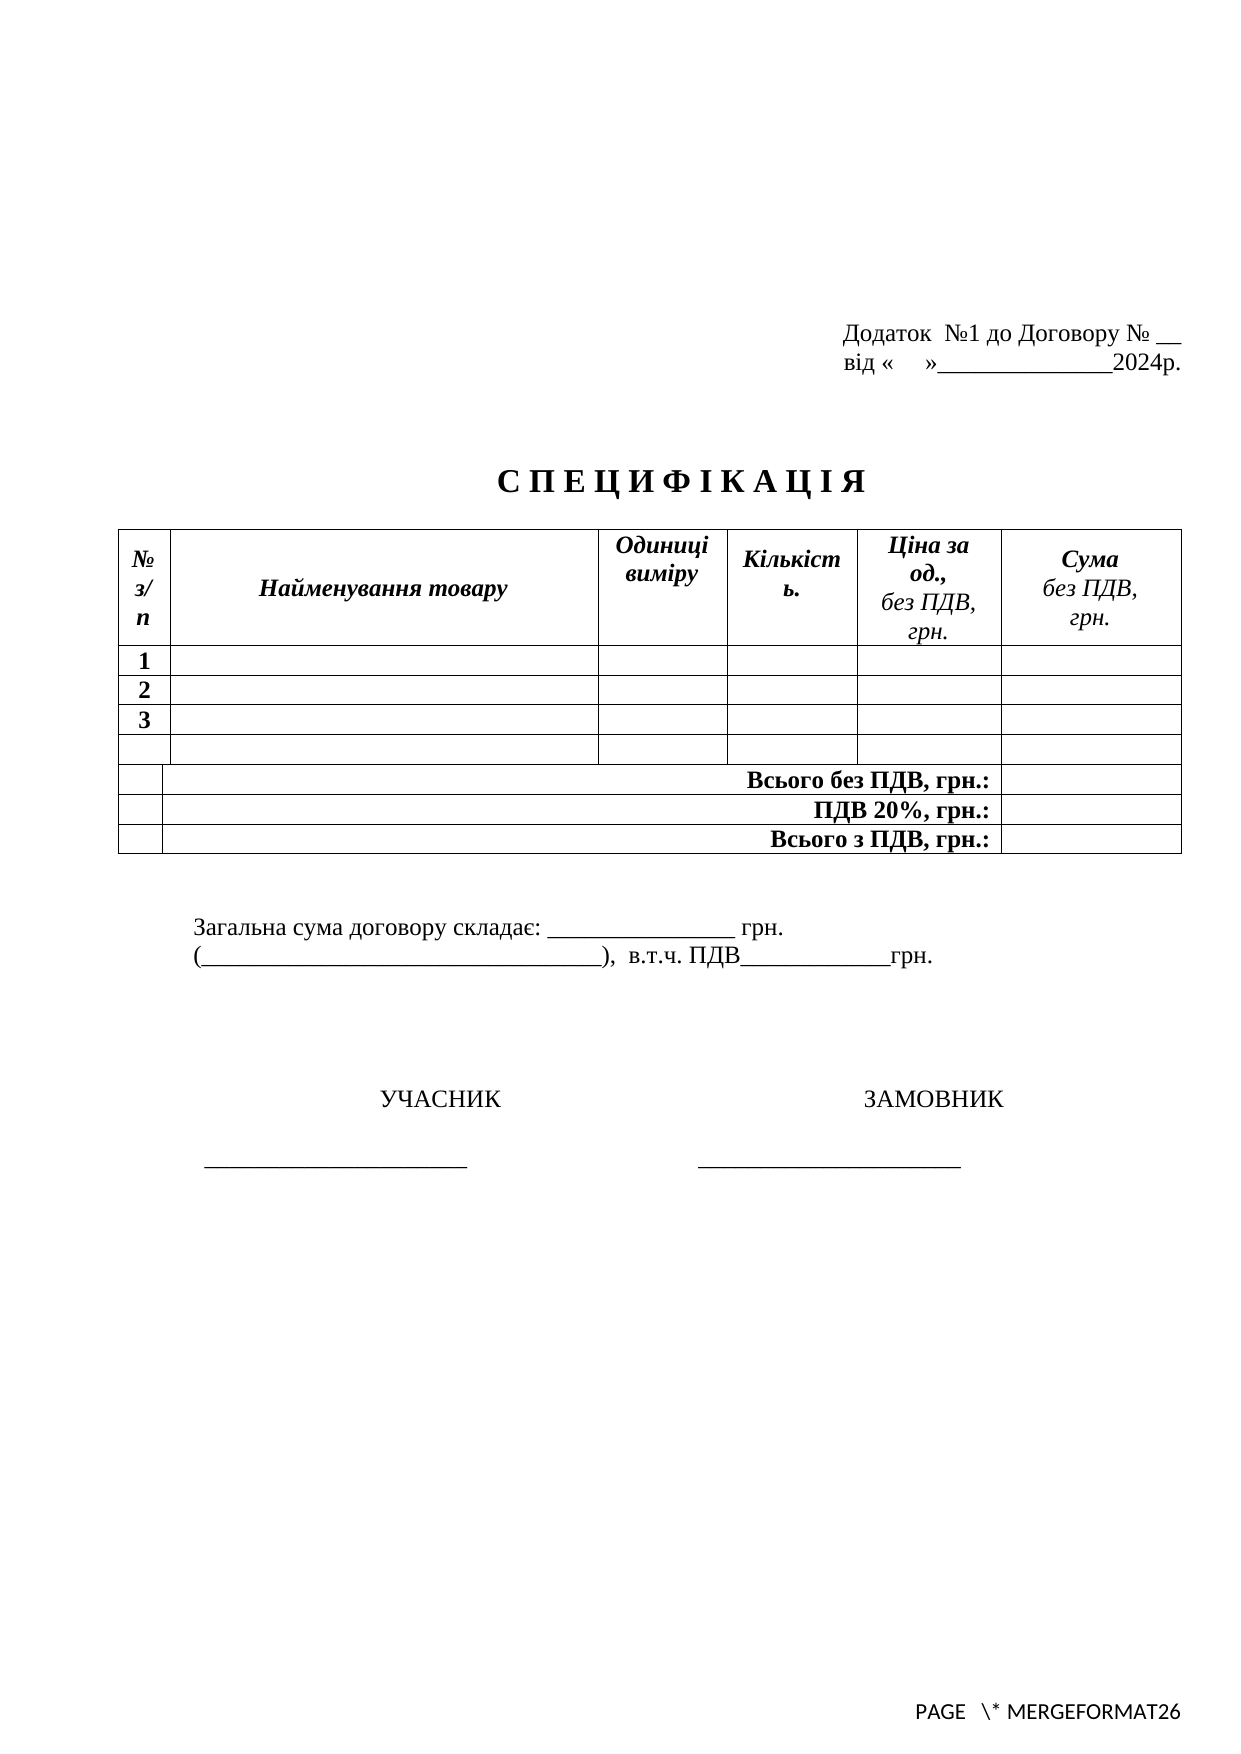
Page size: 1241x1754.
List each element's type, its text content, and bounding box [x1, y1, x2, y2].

table_cell 2 [119, 676, 170, 704]
table_cell [1002, 646, 1181, 674]
table_cell Всього без ПДВ, грн.: [163, 765, 1001, 794]
table_header Найменування товару [171, 530, 598, 645]
table_cell [119, 765, 162, 794]
text С П Е Ц И Ф І К А Ц І Я [181, 462, 1181, 500]
table_cell [1002, 735, 1181, 764]
table_cell [171, 735, 598, 764]
table_cell [119, 825, 162, 853]
table_header ЗАМОВНИК [687, 1084, 1181, 1113]
table_header Одиниці виміру [599, 530, 727, 645]
table_cell [858, 705, 1001, 734]
table_cell [858, 676, 1001, 704]
table_cell [1002, 765, 1181, 794]
table_cell [1002, 676, 1181, 704]
table_header Кількість. [728, 530, 857, 645]
table_cell _____________________ [193, 1113, 687, 1199]
table_cell [171, 705, 598, 734]
table_cell [858, 735, 1001, 764]
table_cell [599, 676, 727, 704]
table_cell [599, 705, 727, 734]
text Додаток №1 до Договору № __ [181, 318, 1181, 347]
table_cell _____________________ [687, 1113, 1181, 1199]
table_cell 3 [119, 705, 170, 734]
text Загальна сума договору складає: _______________ грн. (________________________________), в.т.ч. ПДВ____________грн. [193, 912, 1181, 969]
table_cell [119, 795, 162, 823]
table_cell [171, 676, 598, 704]
table_cell ПДВ 20%, грн.: [163, 795, 1001, 823]
table_header Ціна за од., без ПДВ, грн. [858, 530, 1001, 645]
table_cell [1002, 795, 1181, 823]
table_cell [728, 646, 857, 674]
table_cell [1002, 825, 1181, 853]
table_cell [599, 646, 727, 674]
table_cell [599, 735, 727, 764]
table_header № з/п [119, 530, 170, 645]
table_cell [728, 735, 857, 764]
table_cell [119, 735, 170, 764]
table_cell [858, 646, 1001, 674]
table_cell Всього з ПДВ, грн.: [163, 825, 1001, 853]
table_header Сума без ПДВ, грн. [1002, 530, 1181, 645]
table_cell [1002, 705, 1181, 734]
table_cell [171, 646, 598, 674]
table_cell [728, 705, 857, 734]
text від « »______________2024р. [181, 347, 1181, 375]
table_cell [728, 676, 857, 704]
table_cell 1 [119, 646, 170, 674]
table_header УЧАСНИК [193, 1084, 687, 1113]
